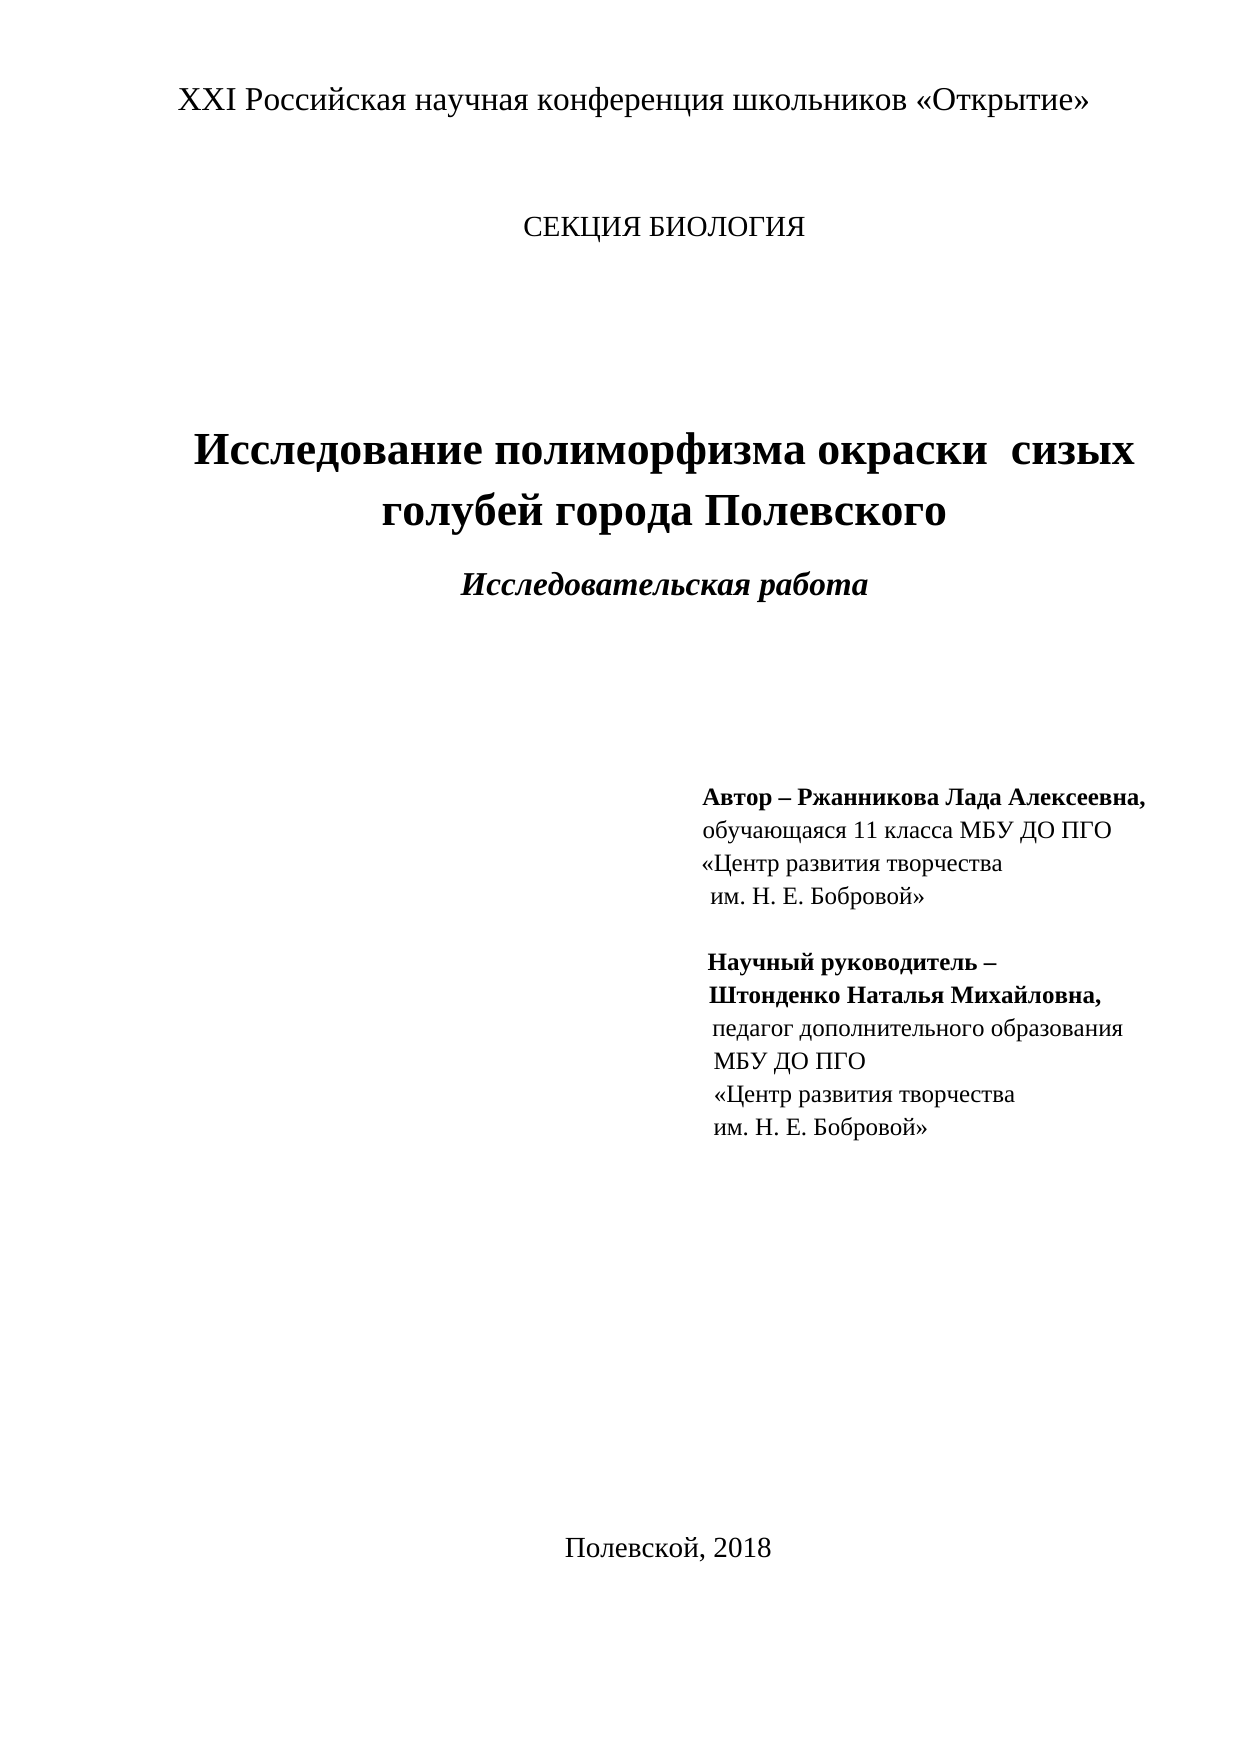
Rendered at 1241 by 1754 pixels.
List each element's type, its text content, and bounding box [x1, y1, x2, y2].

text МБУ ДО ПГО [177, 1046, 1152, 1075]
text Автор – Ржанникова Лада Алексеевна, [177, 782, 1152, 811]
text обучающаяся 11 класса МБУ ДО ПГО [177, 815, 1152, 843]
text XXI Российская научная конференция школьников «Открытие» [177, 79, 1152, 118]
text Научный руководитель – [177, 947, 1152, 976]
text Исследование полиморфизма окраски сизых голубей города Полевского [177, 422, 1152, 535]
text «Центр развития творчества [177, 1079, 1152, 1108]
text Исследовательская работа [177, 564, 1152, 602]
text «Центр развития творчества [177, 848, 1152, 877]
text СЕКЦИЯ БИОЛОГИЯ [177, 209, 1152, 243]
text им. Н. Е. Бобровой» [177, 1112, 1152, 1141]
text педагог дополнительного образования [177, 1013, 1152, 1042]
text Полевской, 2018 [177, 1530, 1152, 1564]
text им. Н. Е. Бобровой» [177, 881, 1152, 909]
text Штонденко Наталья Михайловна, [177, 980, 1152, 1009]
